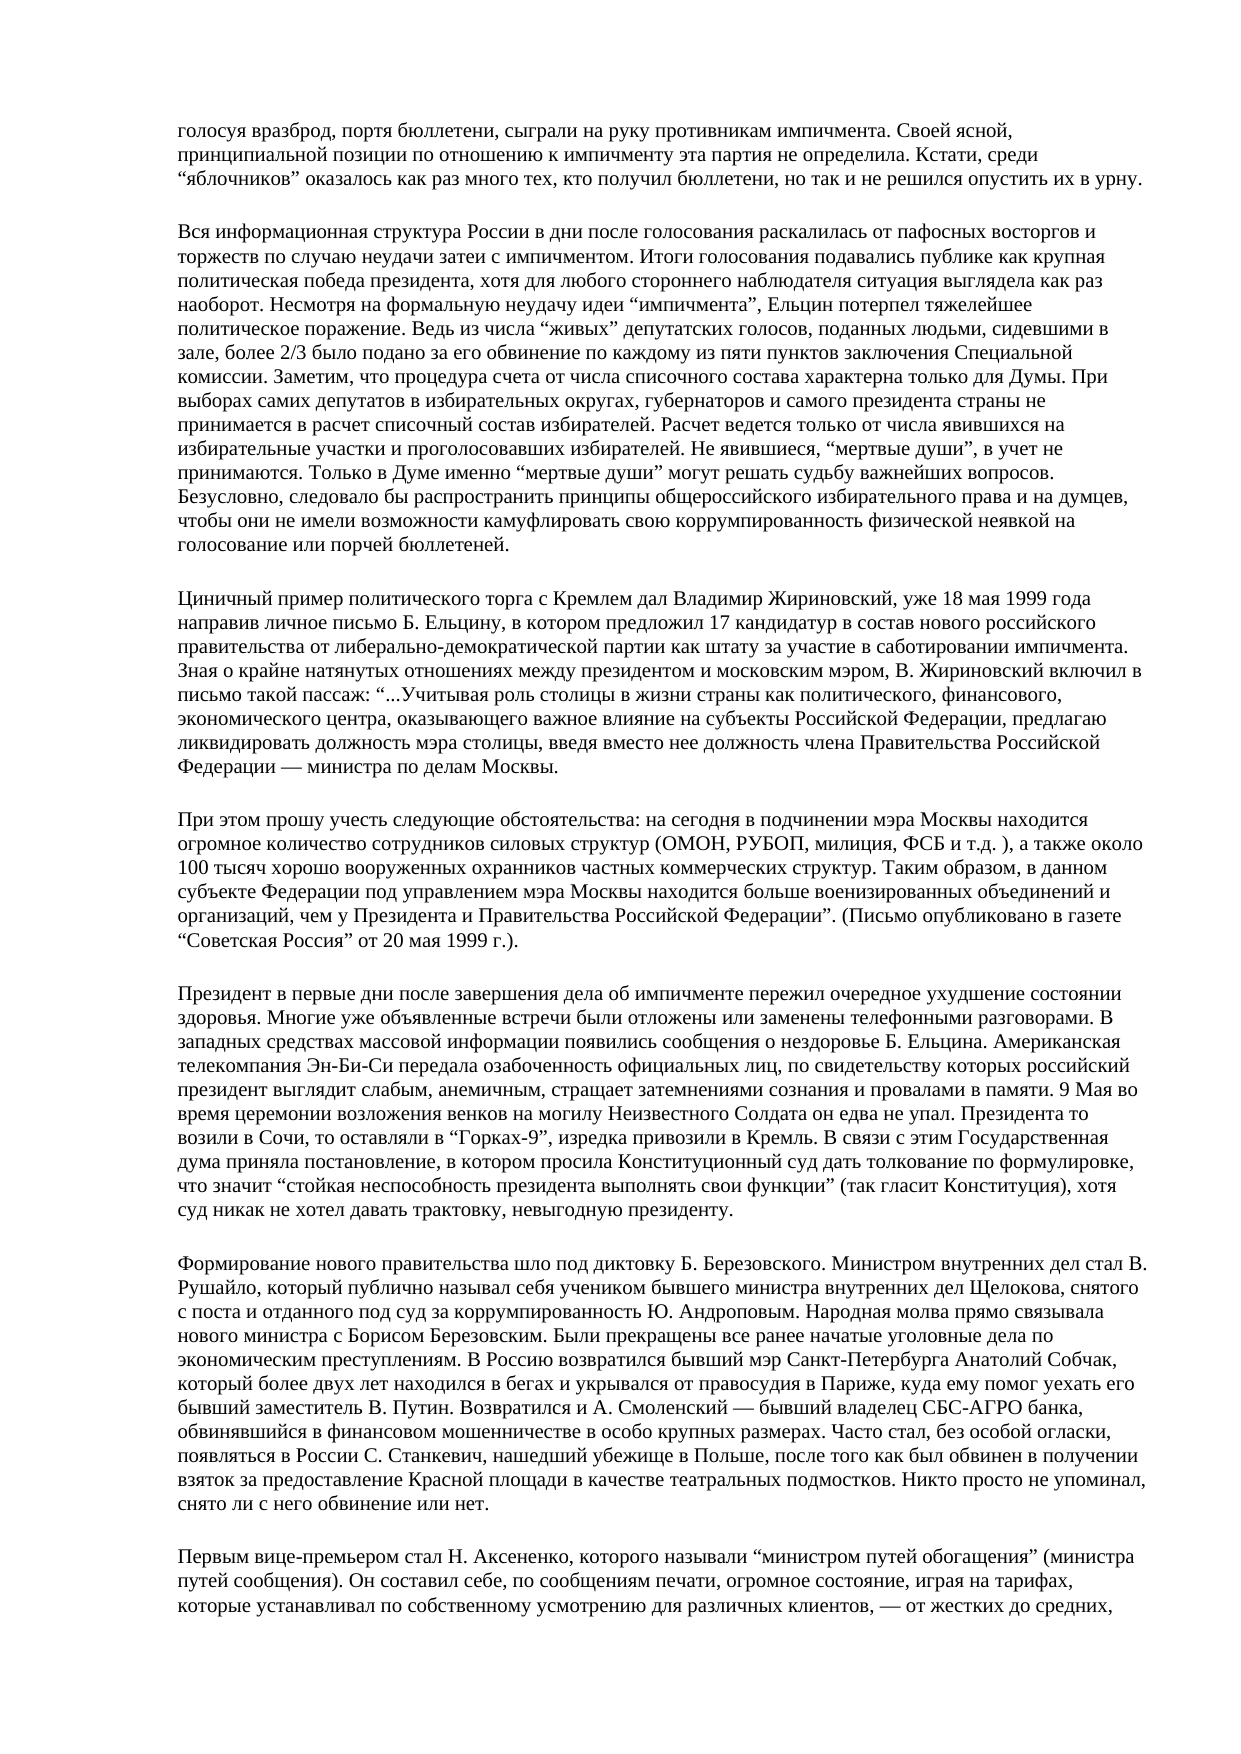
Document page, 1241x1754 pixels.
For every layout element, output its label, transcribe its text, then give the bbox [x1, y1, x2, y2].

text Президент в первые дни после завершения дела об импичменте пережил очередное ухудшение состоянии здоровья. Многие уже объявленные встречи были отложены или заменены телефонными разговорами. В западных средствах массовой информации появились сообщения о нездоровье Б. Ельцина. Американская телекомпания Эн-Би-Си передала озабоченность официальных лиц, по свидетельству которых российский президент выглядит слабым, анемичным, стращает затемнениями сознания и провалами в памяти. 9 Мая во время церемонии возложения венков на могилу Неизвестного Солдата он едва не упал. Президента то возили в Сочи, то оставляли в “Горках-9”, изредка привозили в Кремль. В связи с этим Государственная дума приняла постановление, в котором просила Конституционный суд дать толкование по формулировке, что значит “стойкая неспособность президента выполнять свои функции” (так гласит Конституция), хотя суд никак не хотел давать трактовку, невыгодную президенту. [177, 981, 1152, 1221]
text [177, 118, 1152, 190]
text Вся информационная структура России в дни после голосования раскалилась от пафосных восторгов и торжеств по случаю неудачи затеи с импичментом. Итоги голосования подавались публике как крупная политическая победа президента, хотя для любого стороннего наблюдателя ситуация выглядела как раз наоборот. Несмотря на формальную неудачу идеи “импичмента”, Ельцин потерпел тяжелейшее политическое поражение. Ведь из числа “живых” депутатских голосов, поданных людьми, сидевшими в зале, более 2/3 было подано за его обвинение по каждому из пяти пунктов заключения Специальной комиссии. Заметим, что процедура счета от числа списочного состава характерна только для Думы. При выборах самих депутатов в избирательных округах, губернаторов и самого президента страны не принимается в расчет списочный состав избирателей. Расчет ведется только от числа явившихся на избирательные участки и проголосовавших избирателей. Не явившиеся, “мертвые души”, в учет не принимаются. Только в Думе именно “мертвые души” могут решать судьбу важнейших вопросов. Безусловно, следовало бы распространить принципы общероссийского избирательного права и на думцев, чтобы они не имели возможности камуфлировать свою коррумпированность физической неявкой на голосование или порчей бюллетеней. [177, 219, 1152, 556]
text При этом прошу учесть следующие обстоятельства: на сегодня в подчинении мэра Москвы находится огромное количество сотрудников силовых структур (ОМОН, РУБОП, милиция, ФСБ и т.д. ), а также около 100 тысяч хорошо вооруженных охранников частных коммерческих структур. Таким образом, в данном субъекте Федерации под управлением мэра Москвы находится больше военизированных объединений и организаций, чем у Президента и Правительства Российской Федерации”. (Письмо опубликовано в газете “Советская Россия” от 20 мая 1999 г.). [177, 807, 1152, 952]
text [177, 1544, 1152, 1617]
text Формирование нового правительства шло под диктовку Б. Березовского. Министром внутренних дел стал В. Рушайло, который публично называл себя учеником бывшего министра внутренних дел Щелокова, снятого с поста и отданного под суд за коррумпированность Ю. Андроповым. Народная молва прямо связывала нового министра с Борисом Березовским. Были прекращены все ранее начатые уголовные дела по экономическим преступлениям. В Россию возвратился бывший мэр Санкт-Петербурга Анатолий Собчак, который более двух лет находился в бегах и укрывался от правосудия в Париже, куда ему помог уехать его бывший заместитель В. Путин. Возвратился и А. Смоленский — бывший владелец СБС-АГРО банка, обвинявшийся в финансовом мошенничестве в особо крупных размерах. Часто стал, без особой огласки, появляться в России С. Станкевич, нашедший убежище в Польше, после того как был обвинен в получении взяток за предоставление Красной площади в качестве театральных подмостков. Никто просто не упоминал, снято ли с него обвинение или нет. [177, 1251, 1152, 1515]
text Циничный пример политического торга с Кремлем дал Владимир Жириновский, уже 18 мая 1999 года направив личное письмо Б. Ельцину, в котором предложил 17 кандидатур в состав нового российского правительства от либерально-демократической партии как штату за участие в саботировании импичмента. Зная о крайне натянутых отношениях между президентом и московским мэром, В. Жириновский включил в письмо такой пассаж: “...Учитывая роль столицы в жизни страны как политического, финансового, экономического центра, оказывающего важное влияние на субъекты Российской Федерации, предлагаю ликвидировать должность мэра столицы, введя вместо нее должность члена Правительства Российской Федерации — министра по делам Москвы. [177, 586, 1152, 778]
